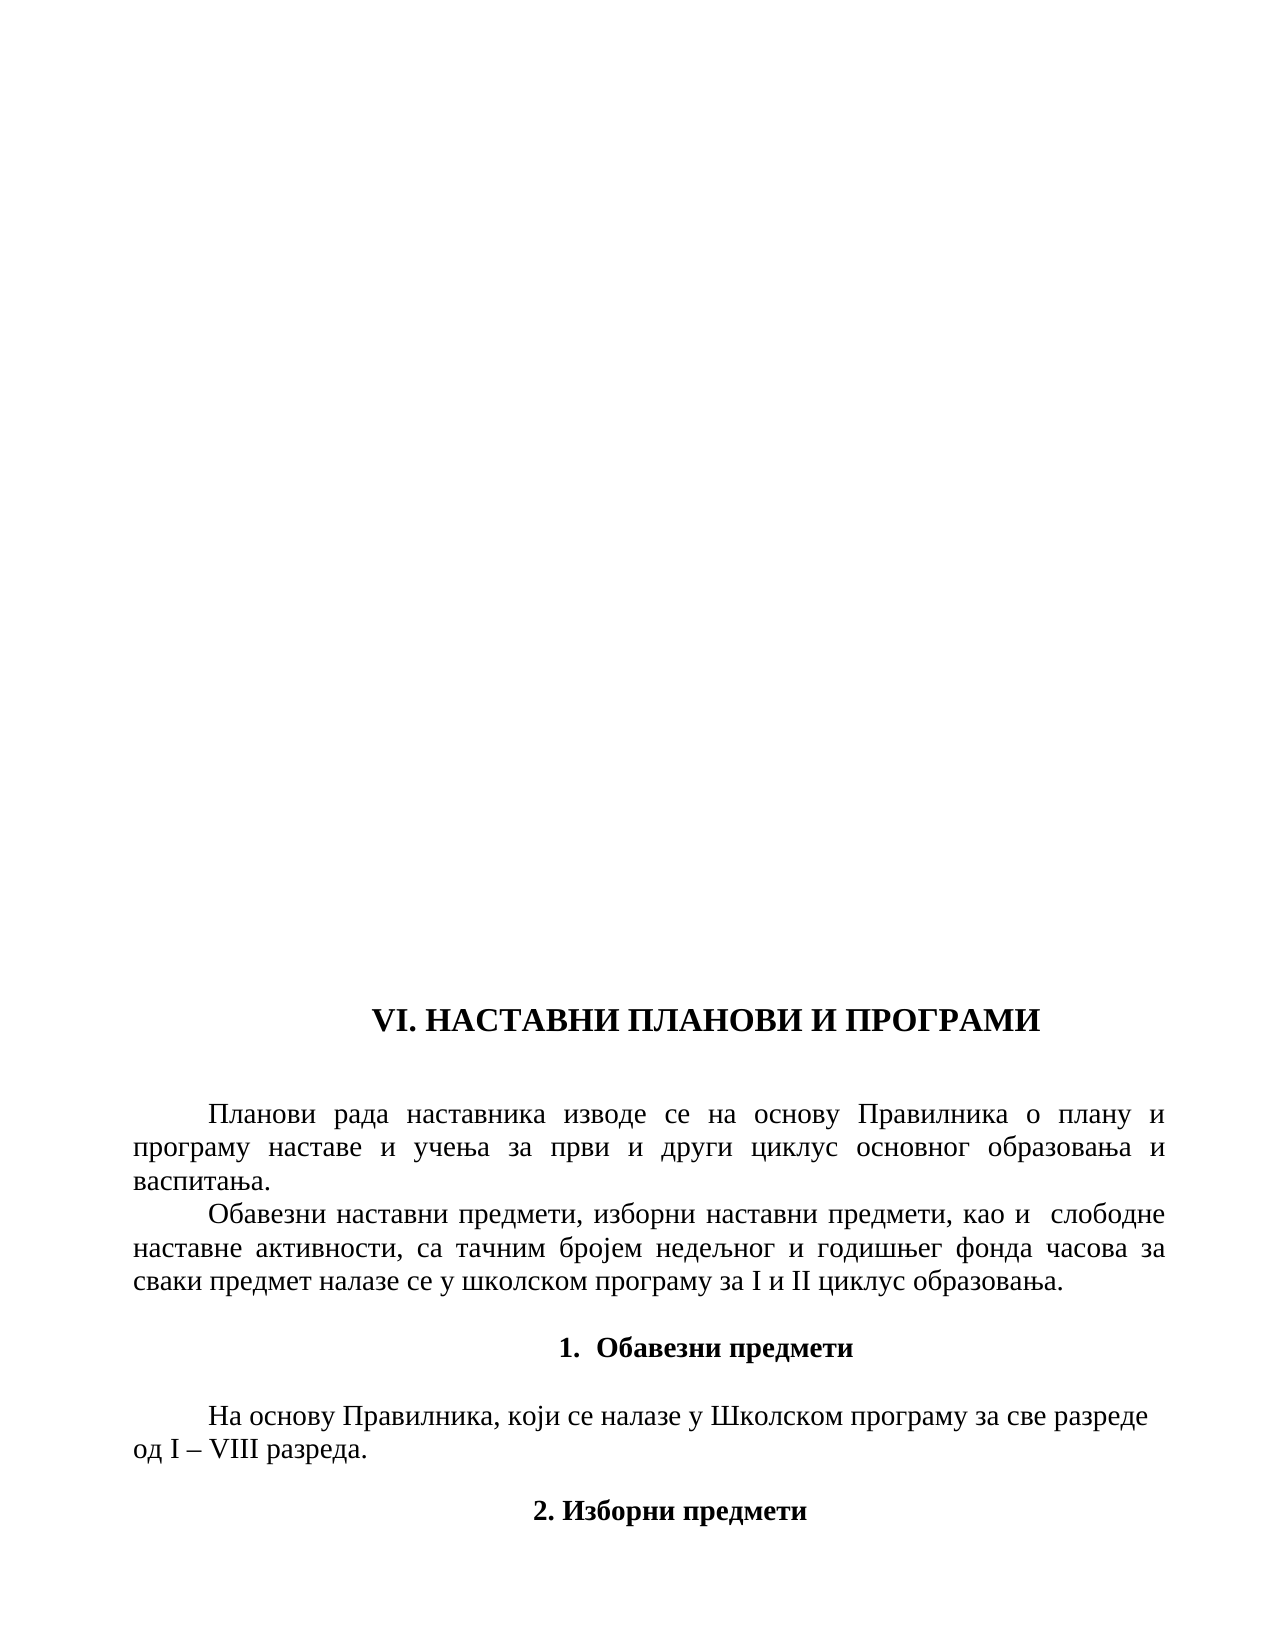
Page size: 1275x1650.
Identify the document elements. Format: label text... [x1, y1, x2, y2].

text Планови рада наставника изводе се на основу Правилника о плану и програму наставе и учења за први и други циклус основног образовања и васпитања. [133, 1096, 1167, 1196]
text VI. НАСТАВНИ ПЛАНОВИ И ПРОГРАМИ [245, 1000, 1167, 1038]
list 2. Изборни предмети [358, 1493, 1167, 1527]
text На основу Правилника, који се налазе у Школском програму за све разреде од I – VIII разреда. [133, 1398, 1167, 1465]
list Обавезни предмети [245, 1331, 1167, 1364]
text Обавезни наставни предмети, изборни наставни предмети, као и слободне наставне активности, са тачним бројем недељног и годишњег фонда часова за сваки предмет налазе се у школском програму за I и II циклус образовања. [133, 1196, 1167, 1297]
